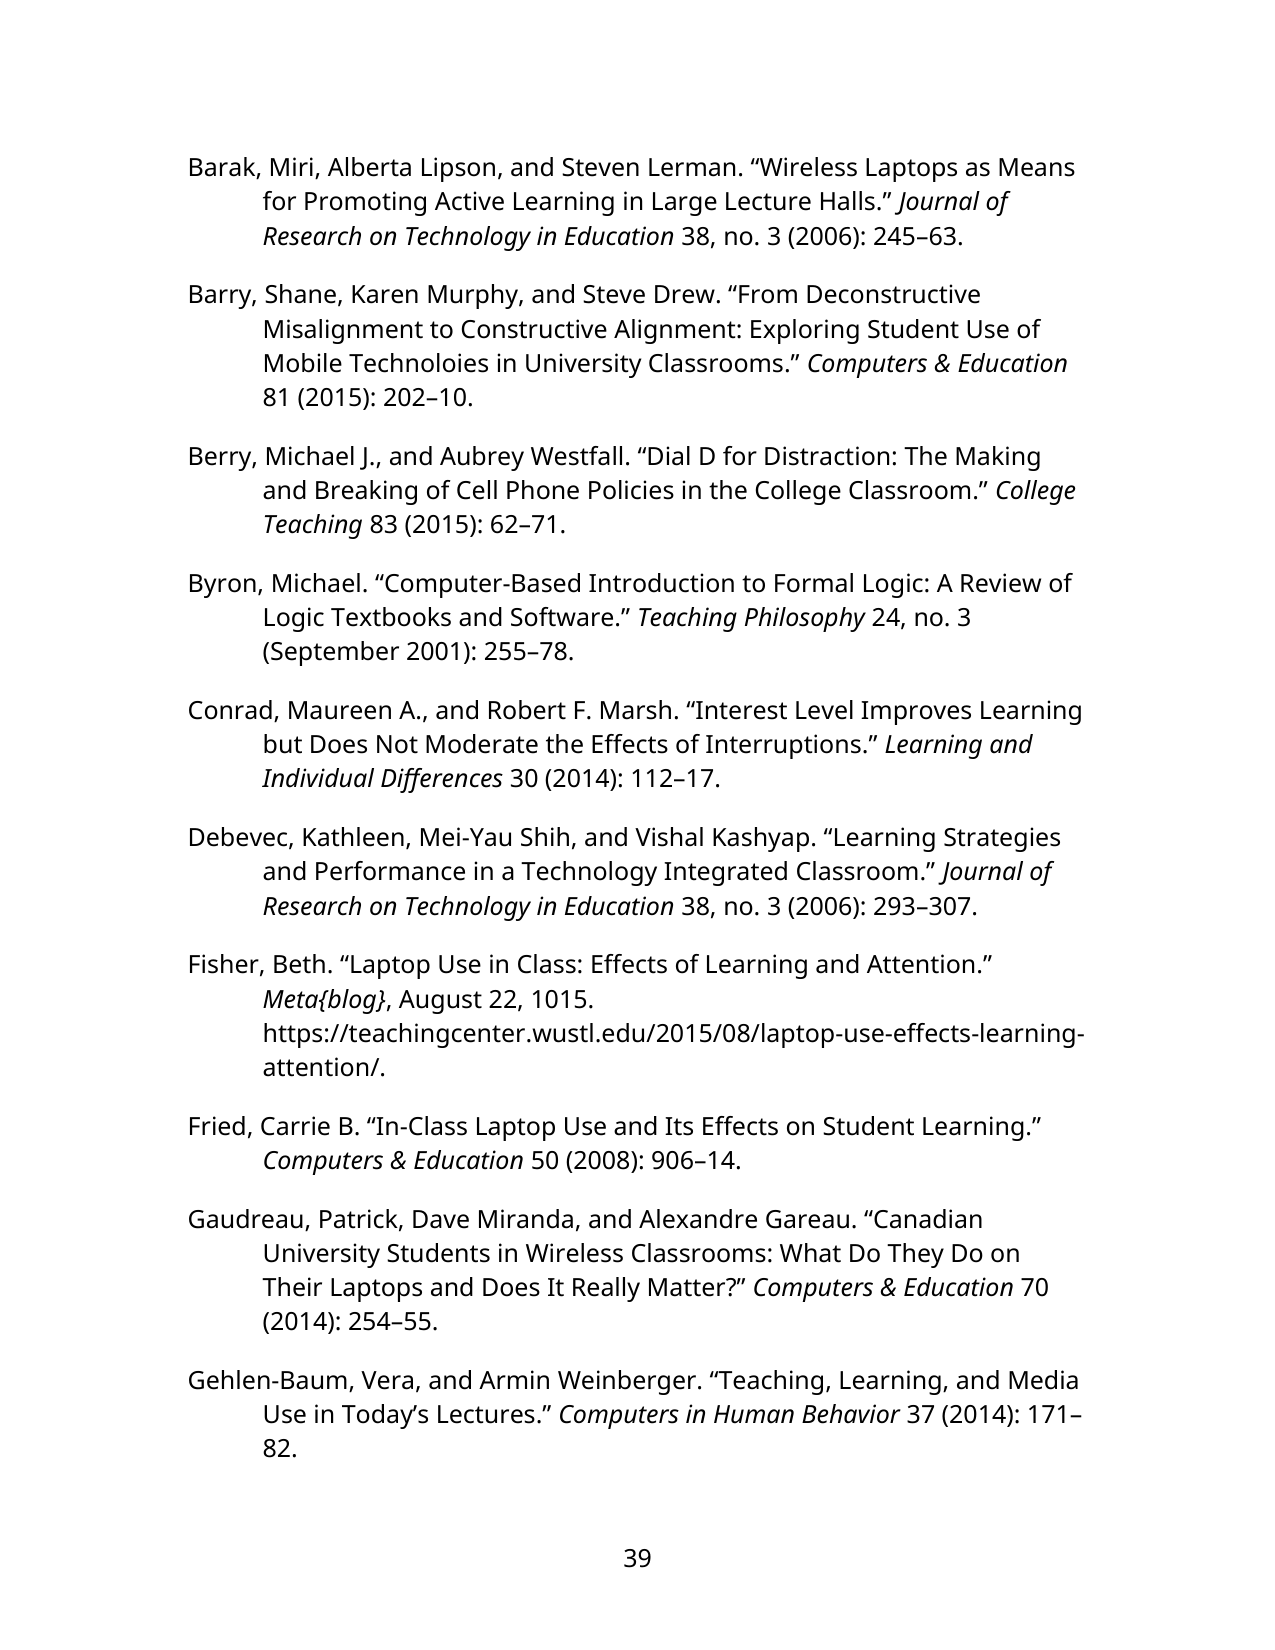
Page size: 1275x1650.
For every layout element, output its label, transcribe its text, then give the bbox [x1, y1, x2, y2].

text Barry, Shane, Karen Murphy, and Steve Drew. “From Deconstructive Misalignment to Constructive Alignment: Exploring Student Use of Mobile Technoloies in University Classrooms.” Computers & Education 81 (2015): 202–10. [187, 277, 1087, 413]
text Berry, Michael J., and Aubrey Westfall. “Dial D for Distraction: The Making and Breaking of Cell Phone Policies in the College Classroom.” College Teaching 83 (2015): 62–71. [187, 438, 1087, 541]
text Byron, Michael. “Computer-Based Introduction to Formal Logic: A Review of Logic Textbooks and Software.” Teaching Philosophy 24, no. 3 (September 2001): 255–78. [187, 566, 1087, 668]
text Fisher, Beth. “Laptop Use in Class: Effects of Learning and Attention.” Meta{blog}, August 22, 1015. https://teachingcenter.wustl.edu/2015/08/laptop-use-effects-learning-attention/. [187, 947, 1087, 1083]
text Gaudreau, Patrick, Dave Miranda, and Alexandre Gareau. “Canadian University Students in Wireless Classrooms: What Do They Do on Their Laptops and Does It Really Matter?” Computers & Education 70 (2014): 254–55. [187, 1202, 1087, 1338]
text Fried, Carrie B. “In-Class Laptop Use and Its Effects on Student Learning.” Computers & Education 50 (2008): 906–14. [187, 1108, 1087, 1177]
text Gehlen-Baum, Vera, and Armin Weinberger. “Teaching, Learning, and Media Use in Today’s Lectures.” Computers in Human Behavior 37 (2014): 171–82. [187, 1363, 1087, 1465]
text Barak, Miri, Alberta Lipson, and Steven Lerman. “Wireless Laptops as Means for Promoting Active Learning in Large Lecture Halls.” Journal of Research on Technology in Education 38, no. 3 (2006): 245–63. [187, 150, 1087, 252]
text Conrad, Maureen A., and Robert F. Marsh. “Interest Level Improves Learning but Does Not Moderate the Effects of Interruptions.” Learning and Individual Differences 30 (2014): 112–17. [187, 693, 1087, 795]
text Debevec, Kathleen, Mei-Yau Shih, and Vishal Kashyap. “Learning Strategies and Performance in a Technology Integrated Classroom.” Journal of Research on Technology in Education 38, no. 3 (2006): 293–307. [187, 820, 1087, 922]
